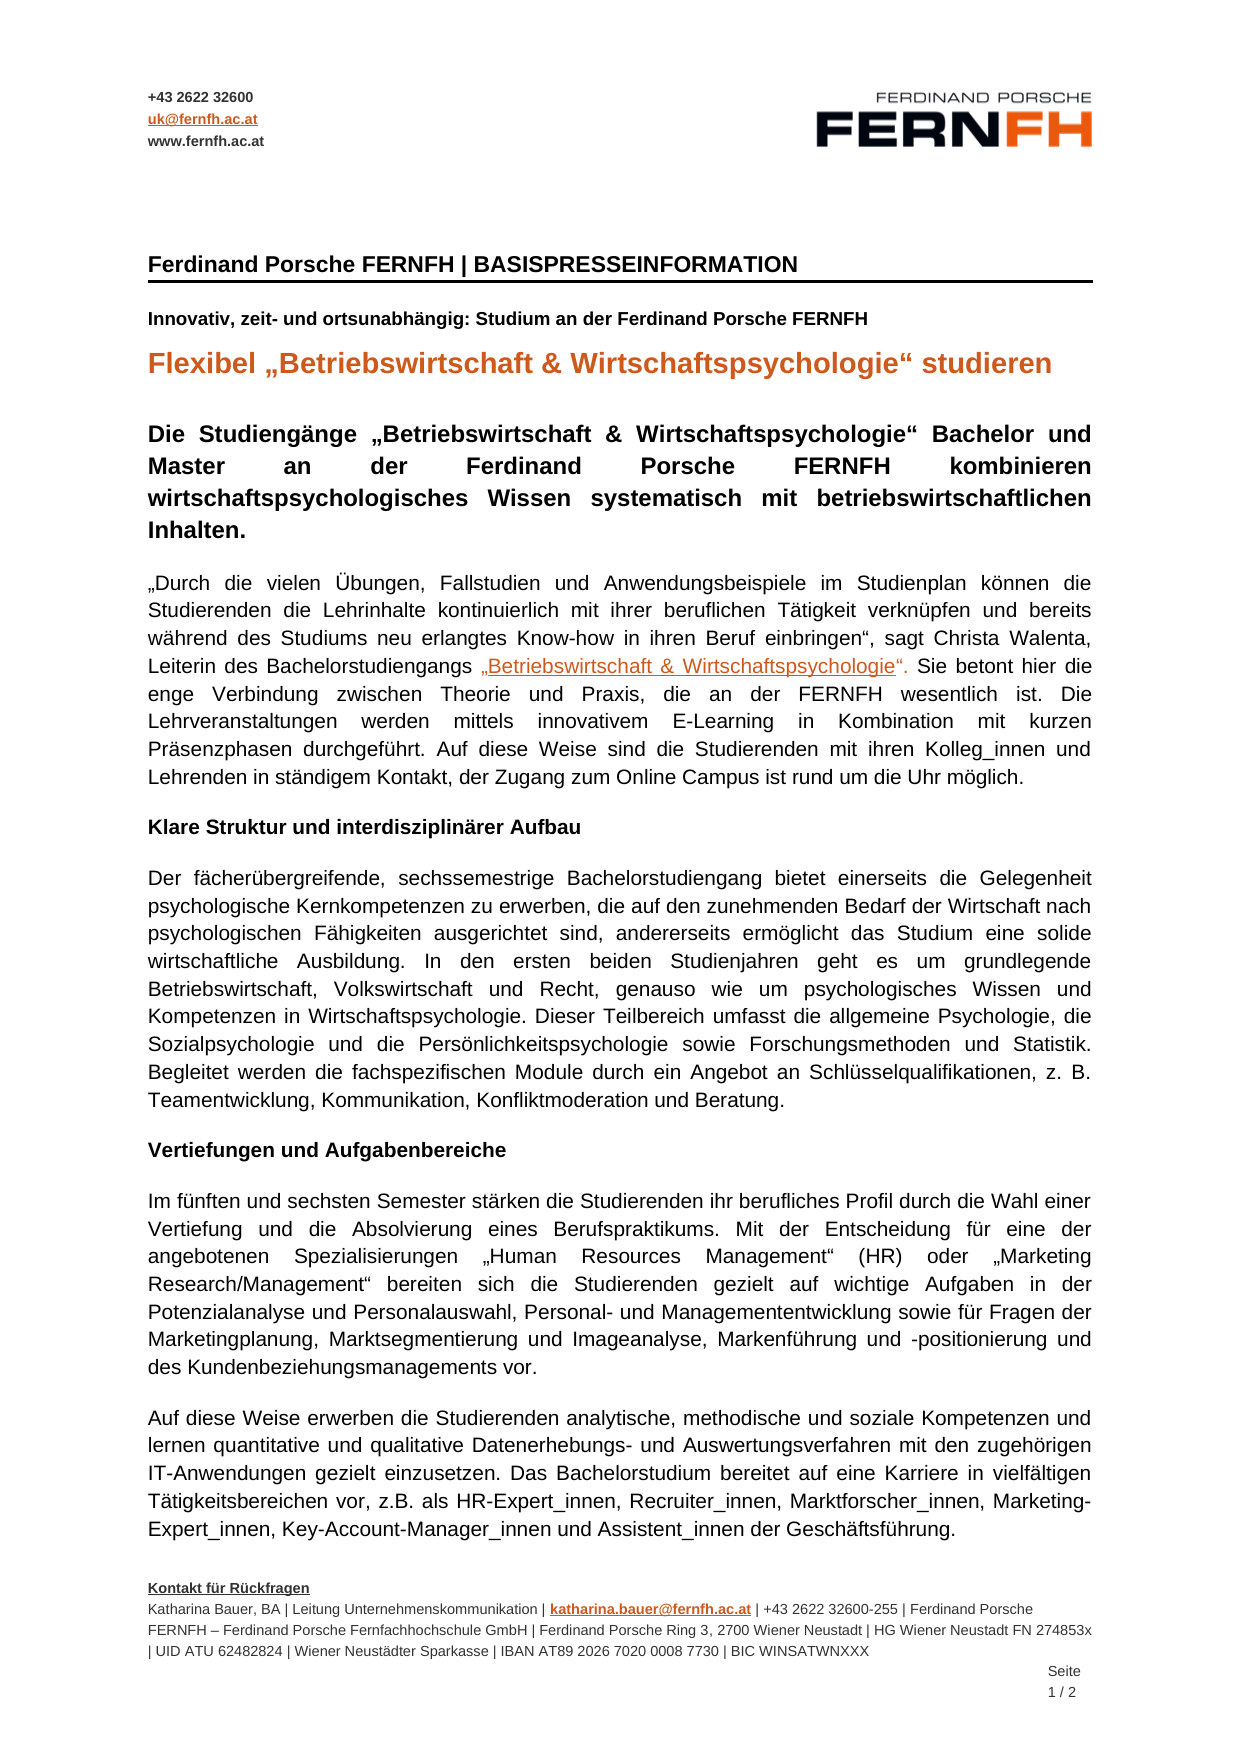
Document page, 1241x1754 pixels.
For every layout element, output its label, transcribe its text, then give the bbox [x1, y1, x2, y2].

text „Durch die vielen Übungen, Fallstudien und Anwendungsbeispiele im Studienplan können die Studierenden die Lehrinhalte kontinuierlich mit ihrer beruflichen Tätigkeit verknüpfen und bereits während des Studiums neu erlangtes Know-how in ihren Beruf einbringen“, sagt Christa Walenta, Leiterin des Bachelorstudiengangs „Betriebswirtschaft & Wirtschaftspsychologie“. Sie betont hier die enge Verbindung zwischen Theorie und Praxis, die an der FERNFH wesentlich ist. Die Lehrveranstaltungen werden mittels innovativem E-Learning in Kombination mit kurzen Präsenzphasen durchgeführt. Auf diese Weise sind die Studierenden mit ihren Kolleg_innen und Lehrenden in ständigem Kontakt, der Zugang zum Online Campus ist rund um die Uhr möglich. [148, 571, 1093, 788]
text Der fächerübergreifende, sechssemestrige Bachelorstudiengang bietet einerseits die Gelegenheit psychologische Kernkompetenzen zu erwerben, die auf den zunehmenden Bedarf der Wirtschaft nach psychologischen Fähigkeiten ausgerichtet sind, andererseits ermöglicht das Studium eine solide wirtschaftliche Ausbildung. In den ersten beiden Studienjahren geht es um grundlegende Betriebswirtschaft, Volkswirtschaft und Recht, genauso wie um psychologisches Wissen und Kompetenzen in Wirtschaftspsychologie. Dieser Teilbereich umfasst die allgemeine Psychologie, die Sozialpsychologie und die Persönlichkeitspsychologie sowie Forschungsmethoden und Statistik. Begleitet werden die fachspezifischen Module durch ein Angebot an Schlüsselqualifikationen, z. B. Teamentwicklung, Kommunikation, Konfliktmoderation und Beratung. [148, 866, 1093, 1111]
text Vertiefungen und Aufgabenbereiche [148, 1138, 1093, 1162]
text Ferdinand Porsche FERNFH | BASISPRESSEINFORMATION [148, 249, 1093, 280]
text Auf diese Weise erwerben die Studierenden analytische, methodische und soziale Kompetenzen und lernen quantitative und qualitative Datenerhebungs- und Auswertungsverfahren mit den zugehörigen IT-Anwendungen gezielt einzusetzen. Das Bachelorstudium bereitet auf eine Karriere in vielfältigen Tätigkeitsbereichen vor, z.B. als HR-Expert_innen, Recruiter_innen, Marktforscher_innen, Marketing-Expert_innen, Key-Account-Manager_innen und Assistent_innen der Geschäftsführung. [148, 1406, 1093, 1540]
text Die Studiengänge „Betriebswirtschaft & Wirtschaftspsychologie“ Bachelor und Master an der Ferdinand Porsche FERNFH kombinieren wirtschaftspsychologisches Wissen systematisch mit betriebswirtschaftlichen Inhalten. [148, 420, 1093, 543]
text Innovativ, zeit- und ortsunabhängig: Studium an der Ferdinand Porsche FERNFH Flexibel „Betriebswirtschaft & Wirtschaftspsychologie“ studieren [148, 308, 1093, 380]
text Im fünften und sechsten Semester stärken die Studierenden ihr berufliches Profil durch die Wahl einer Vertiefung und die Absolvierung eines Berufspraktikums. Mit der Entscheidung für eine der angebotenen Spezialisierungen „Human Resources Management“ (HR) oder „Marketing Research/Management“ bereiten sich die Studierenden gezielt auf wichtige Aufgaben in der Potenzialanalyse und Personalauswahl, Personal- und Managemententwicklung sowie für Fragen der Marketingplanung, Marktsegmentierung und Imageanalyse, Markenführung und -positionierung und des Kundenbeziehungsmanagements vor. [148, 1189, 1093, 1379]
text Klare Struktur und interdisziplinärer Aufbau [148, 815, 1093, 839]
picture [814, 90, 1106, 149]
